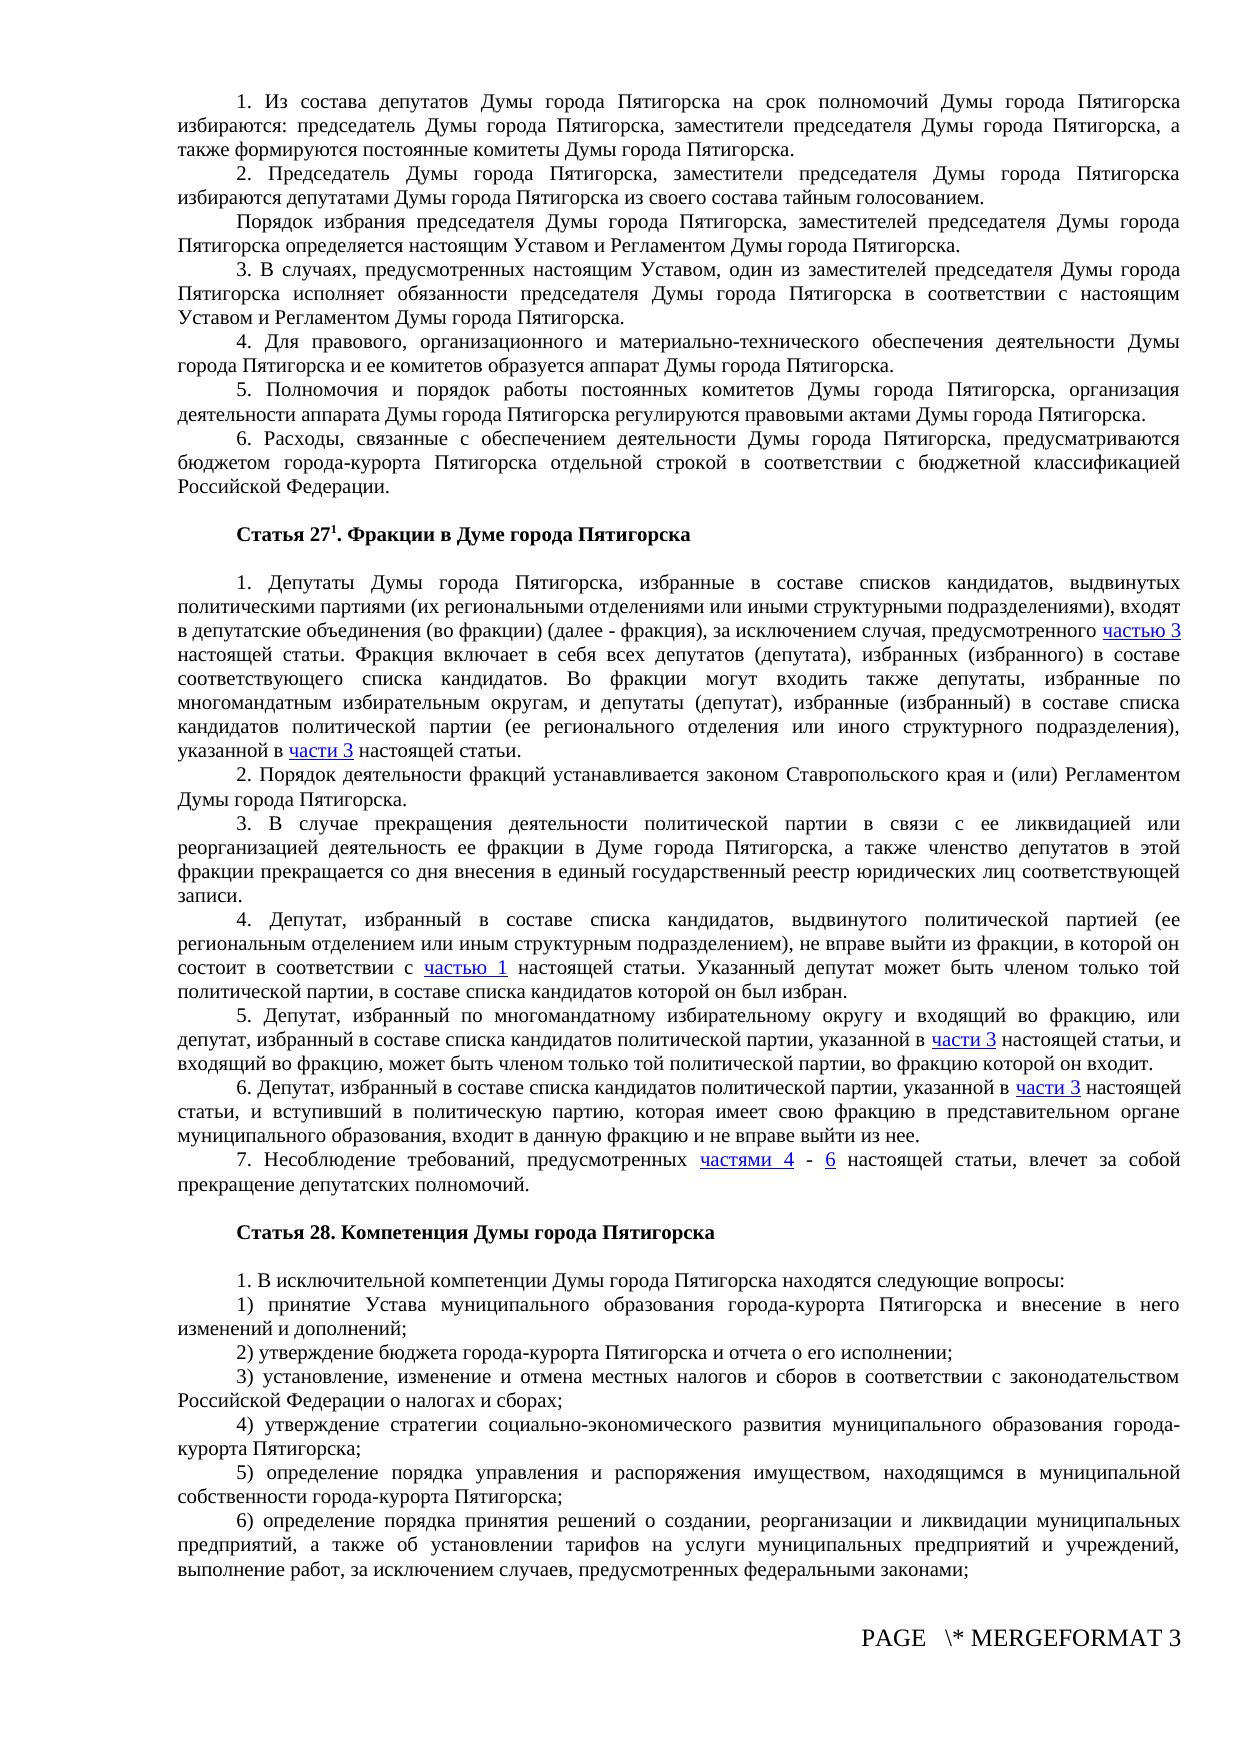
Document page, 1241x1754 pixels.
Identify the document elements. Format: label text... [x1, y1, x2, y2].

text 5. Депутат, избранный по многомандатному избирательному округу и входящий во фракцию, или депутат, избранный в составе списка кандидатов политической партии, указанной в части 3 настоящей статьи, и входящий во фракцию, может быть членом только той политической партии, во фракцию которой он входит. [177, 1003, 1181, 1075]
text 1. Депутаты Думы города Пятигорска, избранные в составе списков кандидатов, выдвинутых политическими партиями (их региональными отделениями или иными структурными подразделениями), входят в депутатские объединения (во фракции) (далее - фракция), за исключением случая, предусмотренного частью 3 настоящей статьи. Фракция включает в себя всех депутатов (депутата), избранных (избранного) в составе соответствующего списка кандидатов. Во фракции могут входить также депутаты, избранные по многомандатным избирательным округам, и депутаты (депутат), избранные (избранный) в составе списка кандидатов политической партии (ее регионального отделения или иного структурного подразделения), указанной в части 3 настоящей статьи. [177, 570, 1181, 762]
text 4. Для правового, организационного и материально-технического обеспечения деятельности Думы города Пятигорска и ее комитетов образуется аппарат Думы города Пятигорска. [177, 329, 1181, 377]
text 2) утверждение бюджета города-курорта Пятигорска и отчета о его исполнении; [177, 1340, 1181, 1364]
text 3) установление, изменение и отмена местных налогов и сборов в соответствии с законодательством Российской Федерации о налогах и сборах; [177, 1364, 1181, 1412]
text Порядок избрания председателя Думы города Пятигорска, заместителей председателя Думы города Пятигорска определяется настоящим Уставом и Регламентом Думы города Пятигорска. [177, 209, 1181, 257]
text Статья 28. Компетенция Думы города Пятигорска [177, 1219, 1181, 1244]
text 4) утверждение стратегии социально-экономического развития муниципального образования города-курорта Пятигорска; [177, 1412, 1181, 1460]
text 1) принятие Устава муниципального образования города-курорта Пятигорска и внесение в него изменений и дополнений; [177, 1292, 1181, 1340]
text 2. Председатель Думы города Пятигорска, заместители председателя Думы города Пятигорска избираются депутатами Думы города Пятигорска из своего состава тайным голосованием. [177, 161, 1181, 209]
text 7. Несоблюдение требований, предусмотренных частями 4 - 6 настоящей статьи, влечет за собой прекращение депутатских полномочий. [177, 1147, 1181, 1196]
text 1. Из состава депутатов Думы города Пятигорска на срок полномочий Думы города Пятигорска избираются: председатель Думы города Пятигорска, заместители председателя Думы города Пятигорска, а также формируются постоянные комитеты Думы города Пятигорска. [177, 89, 1181, 161]
text 5. Полномочия и порядок работы постоянных комитетов Думы города Пятигорска, организация деятельности аппарата Думы города Пятигорска регулируются правовыми актами Думы города Пятигорска. [177, 377, 1181, 426]
text 2. Порядок деятельности фракций устанавливается законом Ставропольского края и (или) Регламентом Думы города Пятигорска. [177, 762, 1181, 811]
text 3. В случае прекращения деятельности политической партии в связи с ее ликвидацией или реорганизацией деятельность ее фракции в Думе города Пятигорска, а также членство депутатов в этой фракции прекращается со дня внесения в единый государственный реестр юридических лиц соответствующей записи. [177, 811, 1181, 907]
text 3. В случаях, предусмотренных настоящим Уставом, один из заместителей председателя Думы города Пятигорска исполняет обязанности председателя Думы города Пятигорска в соответствии с настоящим Уставом и Регламентом Думы города Пятигорска. [177, 257, 1181, 329]
text 6. Расходы, связанные с обеспечением деятельности Думы города Пятигорска, предусматриваются бюджетом города-курорта Пятигорска отдельной строкой в соответствии с бюджетной классификацией Российской Федерации. [177, 426, 1181, 498]
text 1. В исключительной компетенции Думы города Пятигорска находятся следующие вопросы: [177, 1268, 1181, 1292]
text Статья 271. Фракции в Думе города Пятигорска [177, 522, 1181, 546]
text 6) определение порядка принятия решений о создании, реорганизации и ликвидации муниципальных предприятий, а также об установлении тарифов на услуги муниципальных предприятий и учреждений, выполнение работ, за исключением случаев, предусмотренных федеральными законами; [177, 1508, 1181, 1581]
text 5) определение порядка управления и распоряжения имуществом, находящимся в муниципальной собственности города-курорта Пятигорска; [177, 1460, 1181, 1508]
text 6. Депутат, избранный в составе списка кандидатов политической партии, указанной в части 3 настоящей статьи, и вступивший в политическую партию, которая имеет свою фракцию в представительном органе муниципального образования, входит в данную фракцию и не вправе выйти из нее. [177, 1075, 1181, 1147]
text 4. Депутат, избранный в составе списка кандидатов, выдвинутого политической партией (ее региональным отделением или иным структурным подразделением), не вправе выйти из фракции, в которой он состоит в соответствии с частью 1 настоящей статьи. Указанный депутат может быть членом только той политической партии, в составе списка кандидатов которой он был избран. [177, 907, 1181, 1003]
